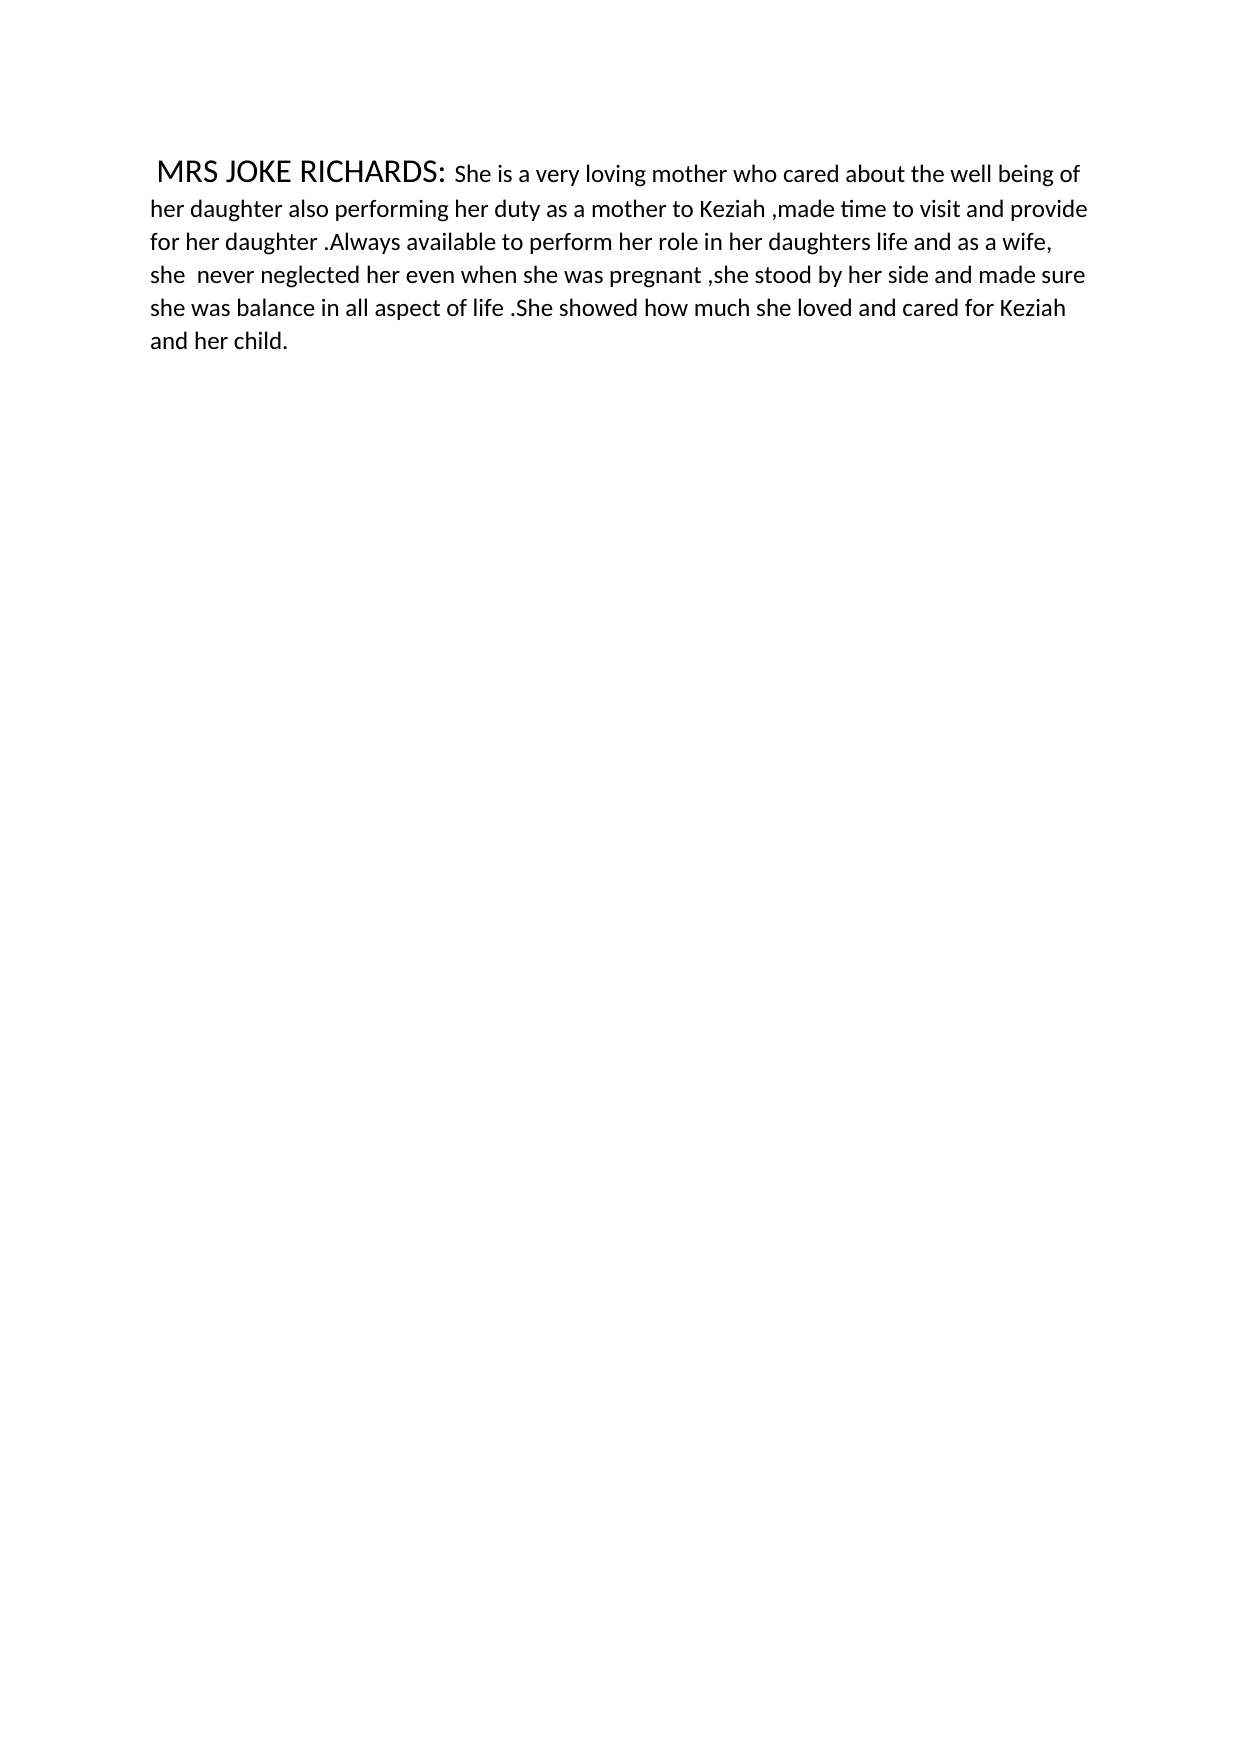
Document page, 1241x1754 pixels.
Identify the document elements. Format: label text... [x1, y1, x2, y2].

text MRS JOKE RICHARDS: She is a very loving mother who cared about the well being of her daughter also performing her duty as a mother to Keziah ,made time to visit and provide for her daughter .Always available to perform her role in her daughters life and as a wife, she never neglected her even when she was pregnant ,she stood by her side and made sure she was balance in all aspect of life .She showed how much she loved and cared for Keziah and her child. [150, 150, 1090, 355]
